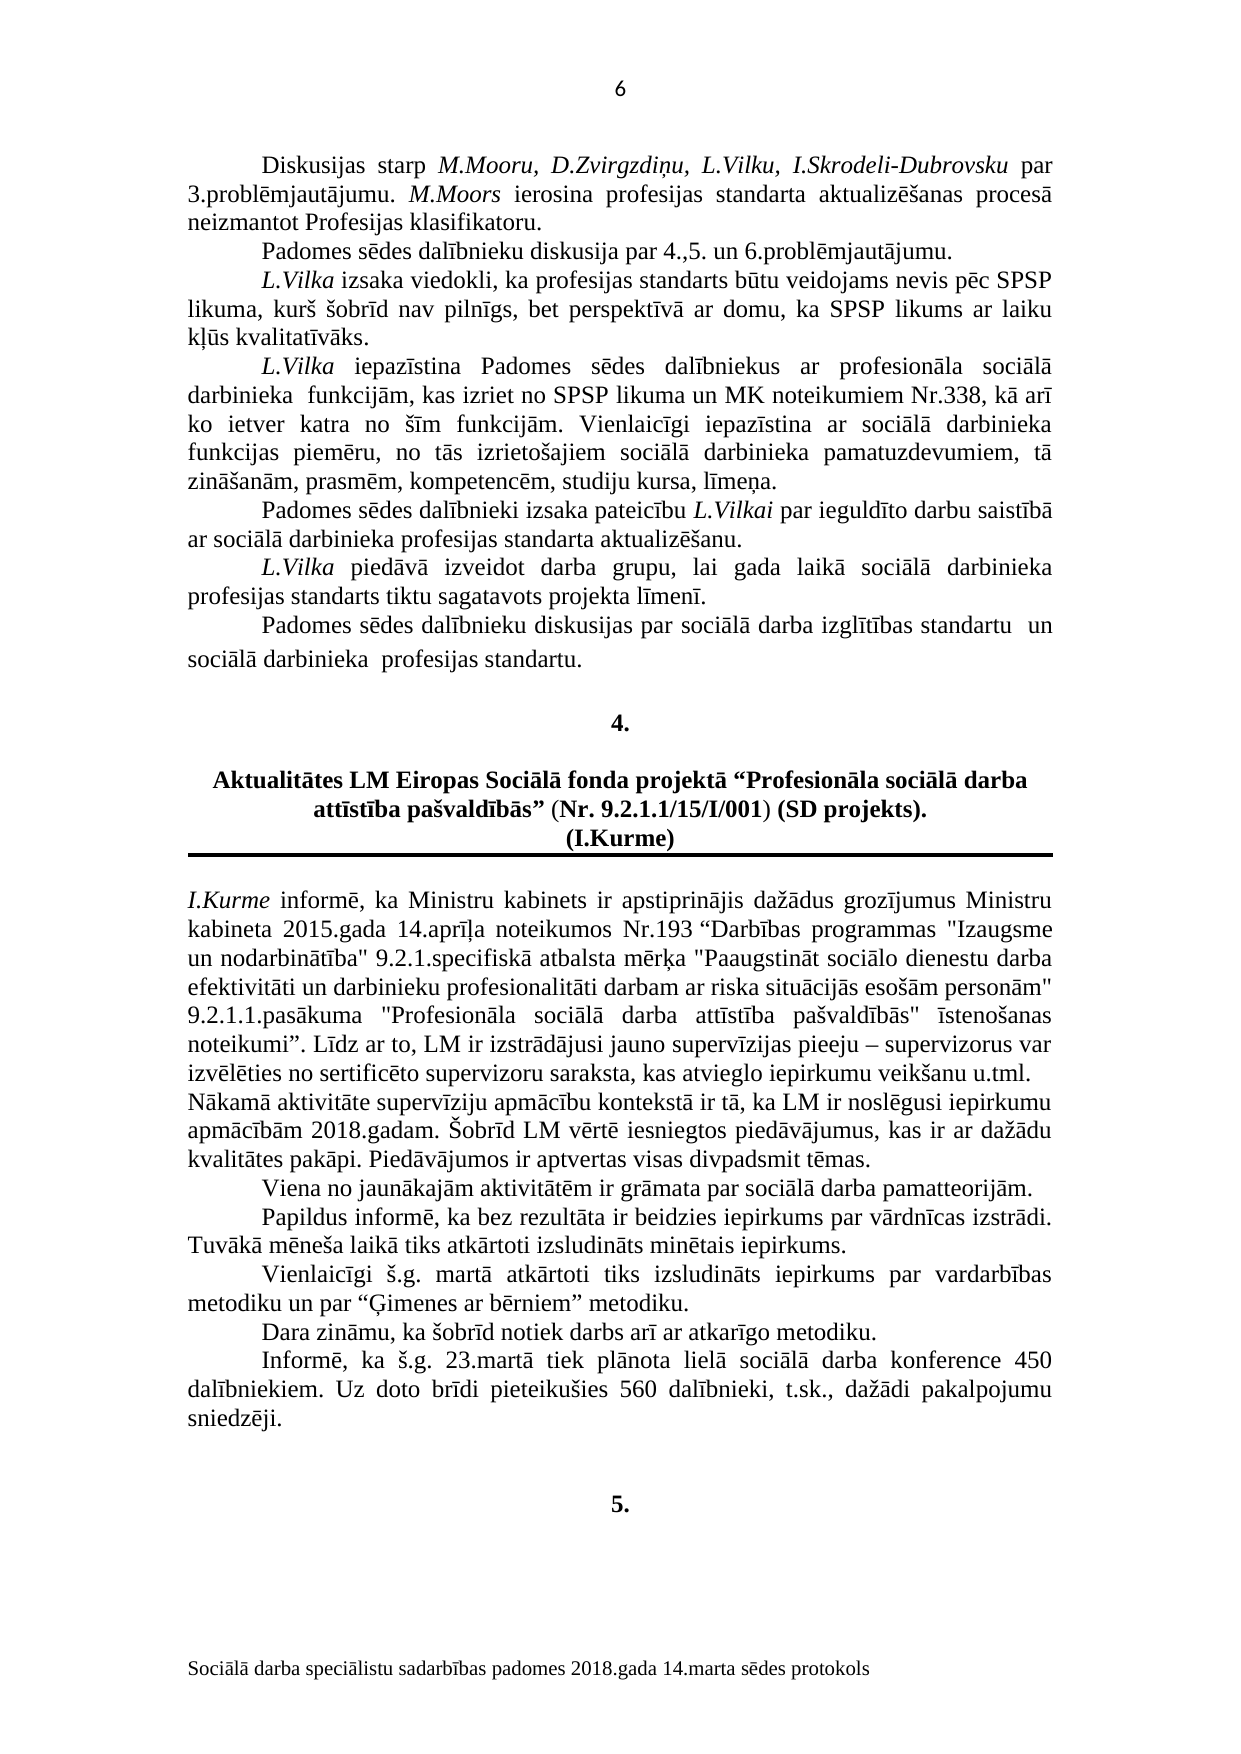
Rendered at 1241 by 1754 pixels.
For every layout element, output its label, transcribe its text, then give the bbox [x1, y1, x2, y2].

text Padomes sēdes dalībnieku diskusijas par sociālā darba izglītības standartu un sociālā darbinieka profesijas standartu. [187, 610, 1053, 673]
text Dara zināmu, ka šobrīd notiek darbs arī ar atkarīgo metodiku. [187, 1317, 1053, 1345]
text 4. [187, 708, 1053, 736]
text I.Kurme informē, ka Ministru kabinets ir apstiprinājis dažādus grozījumus Ministru kabineta 2015.gada 14.aprīļa noteikumos Nr.193 “Darbības programmas "Izaugsme un nodarbinātība" 9.2.1.specifiskā atbalsta mērķa "Paaugstināt sociālo dienestu darba efektivitāti un darbinieku profesionalitāti darbam ar riska situācijās esošām personām" 9.2.1.1.pasākuma "Profesionāla sociālā darba attīstība pašvaldībās" īstenošanas noteikumi”. Līdz ar to, LM ir izstrādājusi jauno supervīzijas pieeju – supervizorus var izvēlēties no sertificēto supervizoru saraksta, kas atvieglo iepirkumu veikšanu u.tml. [187, 885, 1053, 1087]
text Viena no jaunākajām aktivitātēm ir grāmata par sociālā darba pamatteorijām. [187, 1173, 1053, 1202]
text Vienlaicīgi š.g. martā atkārtoti tiks izsludināts iepirkums par vardarbības metodiku un par “Ģimenes ar bērniem” metodiku. [187, 1259, 1053, 1317]
text L.Vilka iepazīstina Padomes sēdes dalībniekus ar profesionāla sociālā darbinieka funkcijām, kas izriet no SPSP likuma un MK noteikumiem Nr.338, kā arī ko ietver katra no šīm funkcijām. Vienlaicīgi iepazīstina ar sociālā darbinieka funkcijas piemēru, no tās izrietošajiem sociālā darbinieka pamatuzdevumiem, tā zināšanām, prasmēm, kompetencēm, studiju kursa, līmeņa. [187, 351, 1053, 495]
text Padomes sēdes dalībnieku diskusija par 4.,5. un 6.problēmjautājumu. [187, 236, 1053, 265]
text L.Vilka izsaka viedokli, ka profesijas standarts būtu veidojams nevis pēc SPSP likuma, kurš šobrīd nav pilnīgs, bet perspektīvā ar domu, ka SPSP likums ar laiku kļūs kvalitatīvāks. [187, 265, 1053, 351]
text Diskusijas starp M.Mooru, D.Zvirgzdiņu, L.Vilku, I.Skrodeli-Dubrovsku par 3.problēmjautājumu. M.Moors ierosina profesijas standarta aktualizēšanas procesā neizmantot Profesijas klasifikatoru. [187, 150, 1053, 236]
text Aktualitātes LM Eiropas Sociālā fonda projektā “Profesionāla sociālā darba attīstība pašvaldībās” (Nr. 9.2.1.1/15/I/001) (SD projekts). [187, 765, 1053, 823]
text Informē, ka š.g. 23.martā tiek plānota lielā sociālā darba konference 450 dalībniekiem. Uz doto brīdi pieteikušies 560 dalībnieki, t.sk., dažādi pakalpojumu sniedzēji. [187, 1345, 1053, 1432]
text Nākamā aktivitāte supervīziju apmācību kontekstā ir tā, ka LM ir noslēgusi iepirkumu apmācībām 2018.gadam. Šobrīd LM vērtē iesniegtos piedāvājumus, kas ir ar dažādu kvalitātes pakāpi. Piedāvājumos ir aptvertas visas divpadsmit tēmas. [187, 1087, 1053, 1173]
list 5. [187, 1489, 1053, 1518]
text (I.Kurme) [187, 823, 1053, 857]
text Padomes sēdes dalībnieki izsaka pateicību L.Vilkai par ieguldīto darbu saistībā ar sociālā darbinieka profesijas standarta aktualizēšanu. [187, 495, 1053, 552]
text Papildus informē, ka bez rezultāta ir beidzies iepirkums par vārdnīcas izstrādi. Tuvākā mēneša laikā tiks atkārtoti izsludināts minētais iepirkums. [187, 1202, 1053, 1259]
text L.Vilka piedāvā izveidot darba grupu, lai gada laikā sociālā darbinieka profesijas standarts tiktu sagatavots projekta līmenī. [187, 552, 1053, 610]
